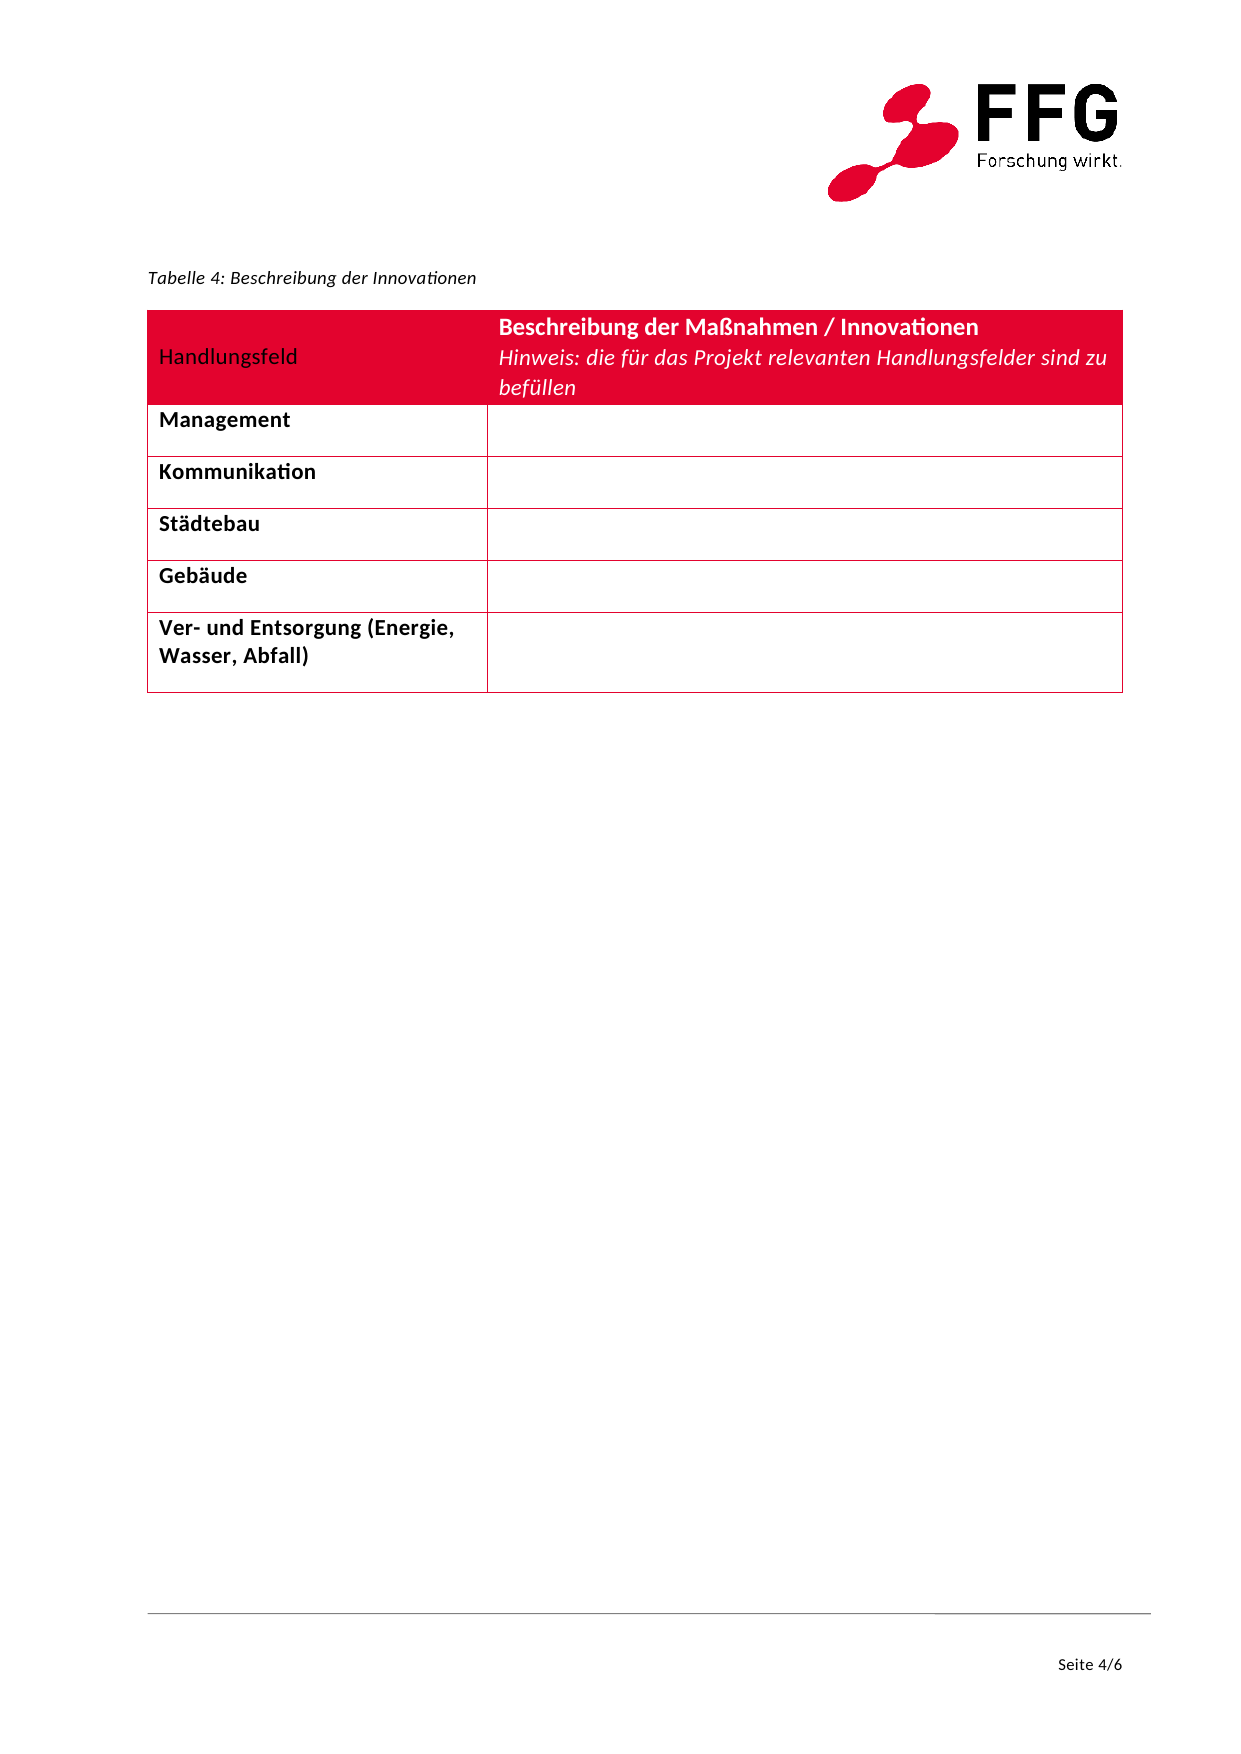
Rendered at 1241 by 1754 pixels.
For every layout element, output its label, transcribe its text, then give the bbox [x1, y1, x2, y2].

text Tabelle : Beschreibung der Innovationen [148, 266, 1122, 289]
picture [827, 83, 1122, 202]
